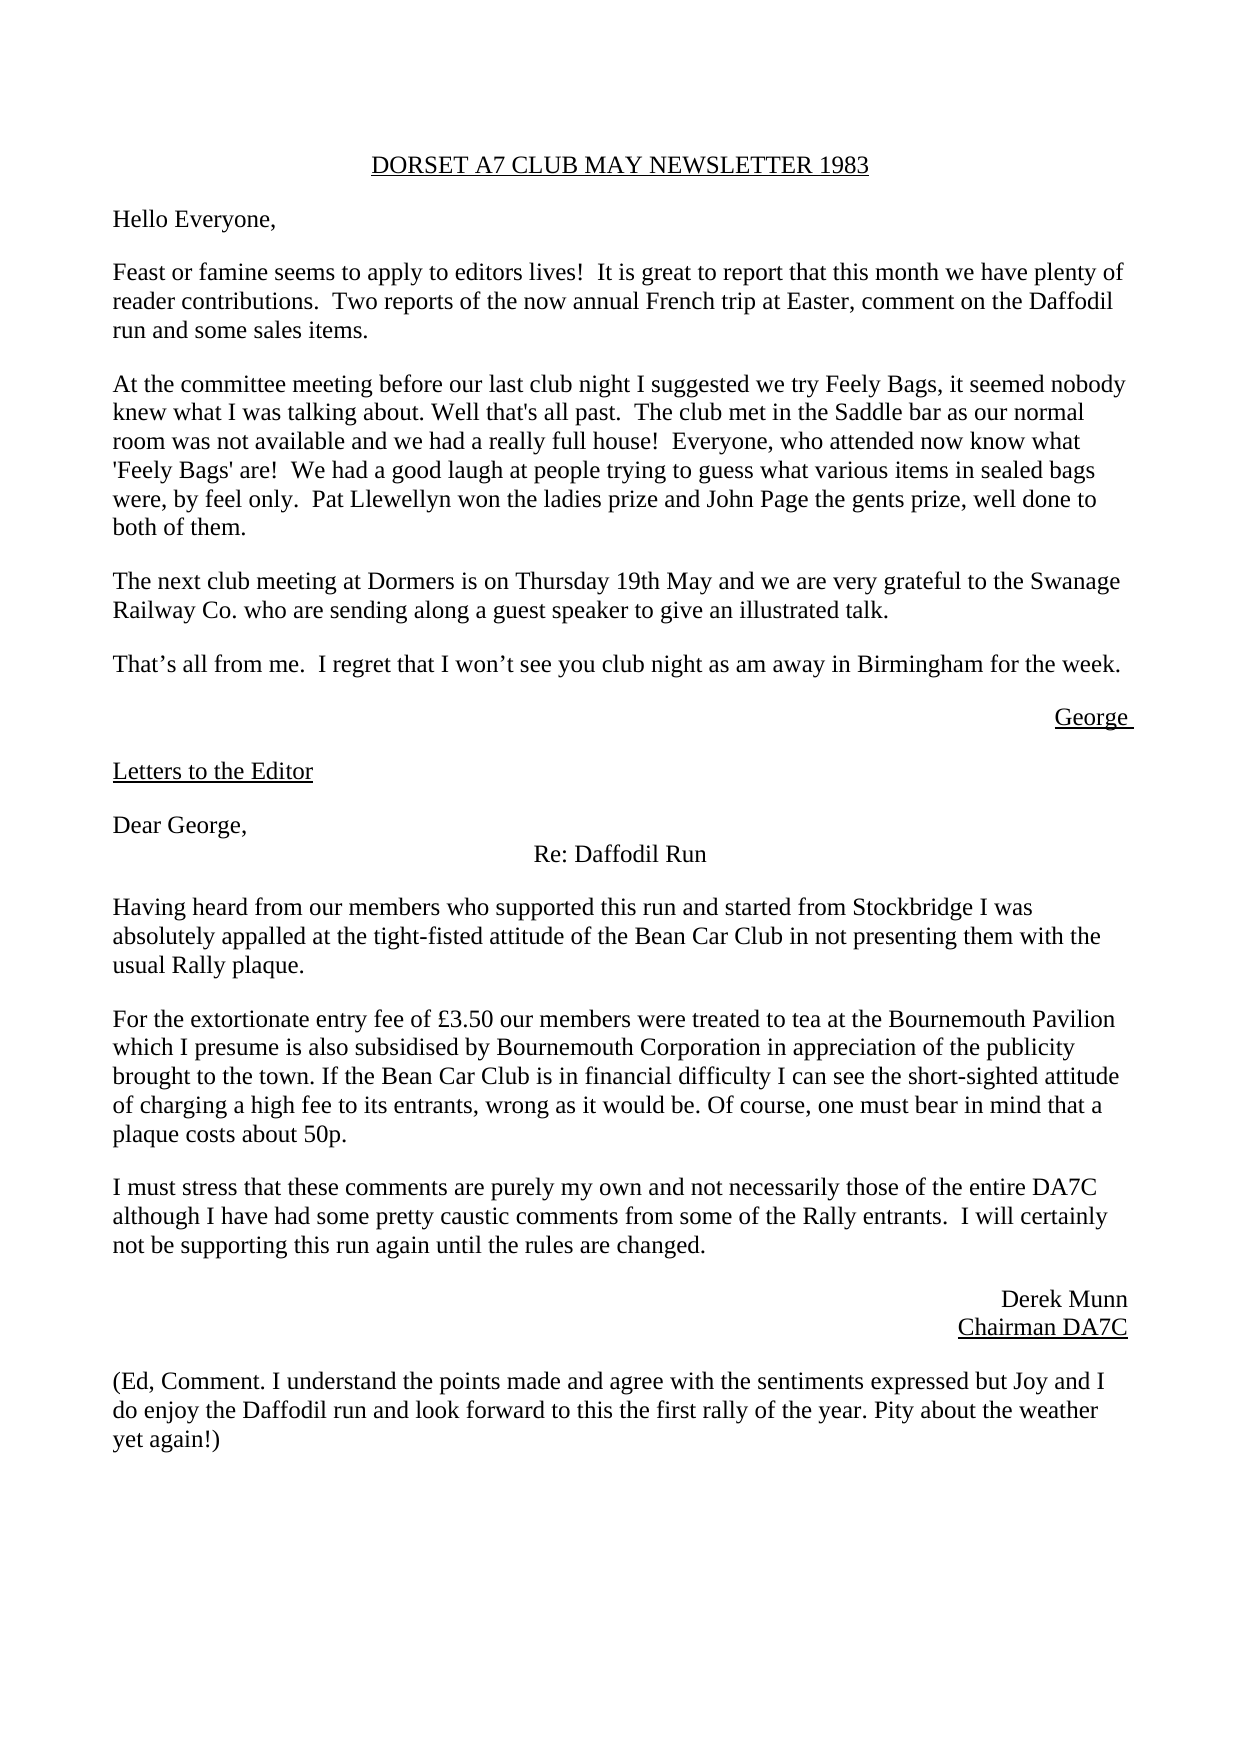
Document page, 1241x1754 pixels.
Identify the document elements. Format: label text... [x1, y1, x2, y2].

text The next club meeting at Dormers is on Thursday 19th May and we are very grateful to the Swanage Railway Co. who are sending along a guest speaker to give an illustrated talk. [112, 566, 1128, 624]
text Re: Daffodil Run [112, 839, 1128, 867]
text Letters to the Editor [112, 756, 1128, 785]
text Derek Munn [112, 1284, 1128, 1312]
text Chairman DA7C [112, 1312, 1128, 1341]
text For the extortionate entry fee of £3.50 our members were treated to tea at the Bournemouth Pavilion which I presume is also subsidised by Bournemouth Corporation in appreciation of the publicity brought to the town. If the Bean Car Club is in financial difficulty I can see the short-sighted attitude of charging a high fee to its entrants, wrong as it would be. Of course, one must bear in mind that a plaque costs about 50p. [112, 1004, 1128, 1147]
text That’s all from me. I regret that I won’t see you club night as am away in Birmingham for the week. [112, 649, 1128, 677]
text I must stress that these comments are purely my own and not necessarily those of the entire DA7C although I have had some pretty caustic comments from some of the Rally entrants. I will certainly not be supporting this run again until the rules are changed. [112, 1172, 1128, 1259]
text At the committee meeting before our last club night I suggested we try Feely Bags, it seemed nobody knew what I was talking about. Well that's all past. The club met in the Saddle bar as our normal room was not available and we had a really full house! Everyone, who attended now know what 'Feely Bags' are! We had a good laugh at people trying to guess what various items in sealed bags were, by feel only. Pat Llewellyn won the ladies prize and John Page the gents prize, well done to both of them. [112, 369, 1128, 541]
text Having heard from our members who supported this run and started from Stockbridge I was absolutely appalled at the tight-fisted attitude of the Bean Car Club in not presenting them with the usual Rally plaque. [112, 892, 1128, 979]
text DORSET A7 CLUB MAY NEWSLETTER 1983 [112, 150, 1128, 179]
text Dear George, [112, 810, 1128, 839]
text (Ed, Comment. I understand the points made and agree with the sentiments expressed but Joy and I do enjoy the Daffodil run and look forward to this the first rally of the year. Pity about the weather yet again!) [112, 1366, 1128, 1452]
text George [112, 702, 1128, 731]
text Hello Everyone, [112, 204, 1128, 232]
text Feast or famine seems to apply to editors lives! It is great to report that this month we have plenty of reader contributions. Two reports of the now annual French trip at Easter, comment on the Daffodil run and some sales items. [112, 257, 1128, 344]
